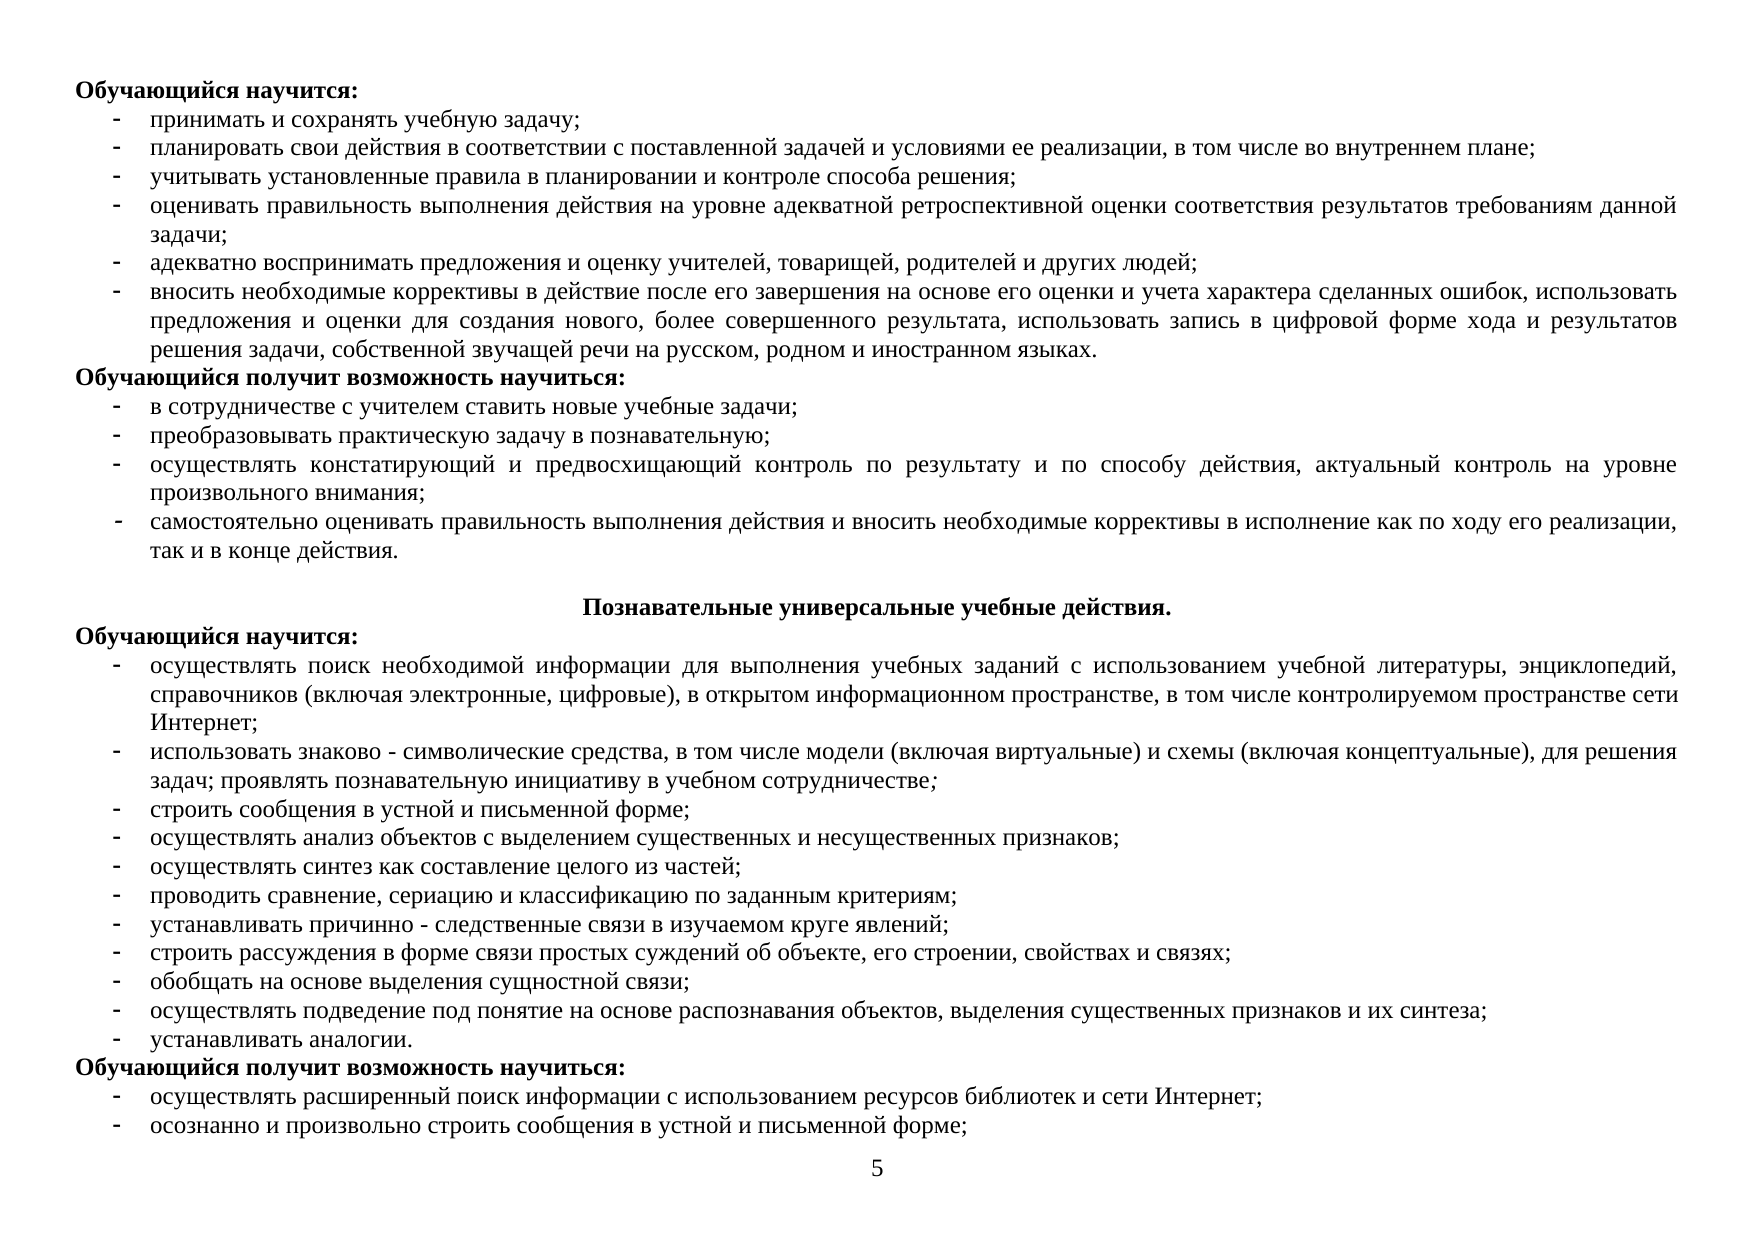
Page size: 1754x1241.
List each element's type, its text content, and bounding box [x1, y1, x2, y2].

list проводить сравнение, сериацию и классификацию по заданным критериям; [112, 880, 1679, 909]
list осуществлять констатирующий и предвосхищающий контроль по результату и по способу действия, актуальный контроль на уровне произвольного внимания; [112, 449, 1679, 506]
text Обучающийся научится: [75, 621, 1679, 650]
list осуществлять анализ объектов с выделением существенных и несущественных признаков; [112, 822, 1679, 851]
list самостоятельно оценивать правильность выполнения действия и вносить необходимые коррективы в исполнение как по ходу его реализации, так и в конце действия. [112, 506, 1679, 564]
list устанавливать причинно - следственные связи в изучаемом круге явлений; [112, 909, 1679, 937]
text Познавательные универсальные учебные действия. [75, 592, 1679, 621]
list учитывать установленные правила в планировании и контроле способа решения; [112, 161, 1679, 190]
list преобразовывать практическую задачу в познавательную; [112, 420, 1679, 449]
list осуществлять подведение под понятие на основе распознавания объектов, выделения существенных признаков и их синтеза; [112, 995, 1679, 1024]
list обобщать на основе выделения сущностной связи; [112, 966, 1679, 995]
list оценивать правильность выполнения действия на уровне адекватной ретроспективной оценки соответствия результатов требованиям данной задачи; [112, 190, 1679, 247]
list строить сообщения в устной и письменной форме; [112, 794, 1679, 822]
list осознанно и произвольно строить сообщения в устной и письменной форме; [112, 1110, 1679, 1139]
list строить рассуждения в форме связи простых суждений об объекте, его строении, свойствах и связях; [112, 937, 1679, 966]
list адекватно воспринимать предложения и оценку учителей, товарищей, родителей и других людей; [112, 247, 1679, 276]
list использовать знаково - символические средства, в том числе модели (включая виртуальные) и схемы (включая концептуальные), для решения задач; проявлять познавательную инициативу в учебном сотрудничестве; [112, 736, 1679, 794]
list устанавливать аналогии. [112, 1024, 1679, 1052]
list осуществлять поиск необходимой информации для выполнения учебных заданий с использованием учебной литературы, энциклопедий, справочников (включая электронные, цифровые), в открытом информационном пространстве, в том числе контролируемом пространстве сети Интернет; [112, 650, 1679, 736]
text Обучающийся получит возможность научиться: [75, 362, 1679, 391]
list вносить необходимые коррективы в действие после его завершения на основе его оценки и учета характера сделанных ошибок, использовать предложения и оценки для создания нового, более совершенного результата, использовать запись в цифровой форме хода и результатов решения задачи, собственной звучащей речи на русском, родном и иностранном языках. [112, 276, 1679, 362]
list планировать свои действия в соответствии с поставленной задачей и условиями ее реализации, в том числе во внутреннем плане; [112, 132, 1679, 161]
list осуществлять расширенный поиск информации с использованием ресурсов библиотек и сети Интернет; [112, 1081, 1679, 1110]
text Обучающийся получит возможность научиться: [75, 1052, 1679, 1081]
list принимать и сохранять учебную задачу; [112, 104, 1679, 132]
list в сотрудничестве с учителем ставить новые учебные задачи; [112, 391, 1679, 420]
text Обучающийся научится: [75, 75, 1679, 104]
list осуществлять синтез как составление целого из частей; [112, 851, 1679, 880]
